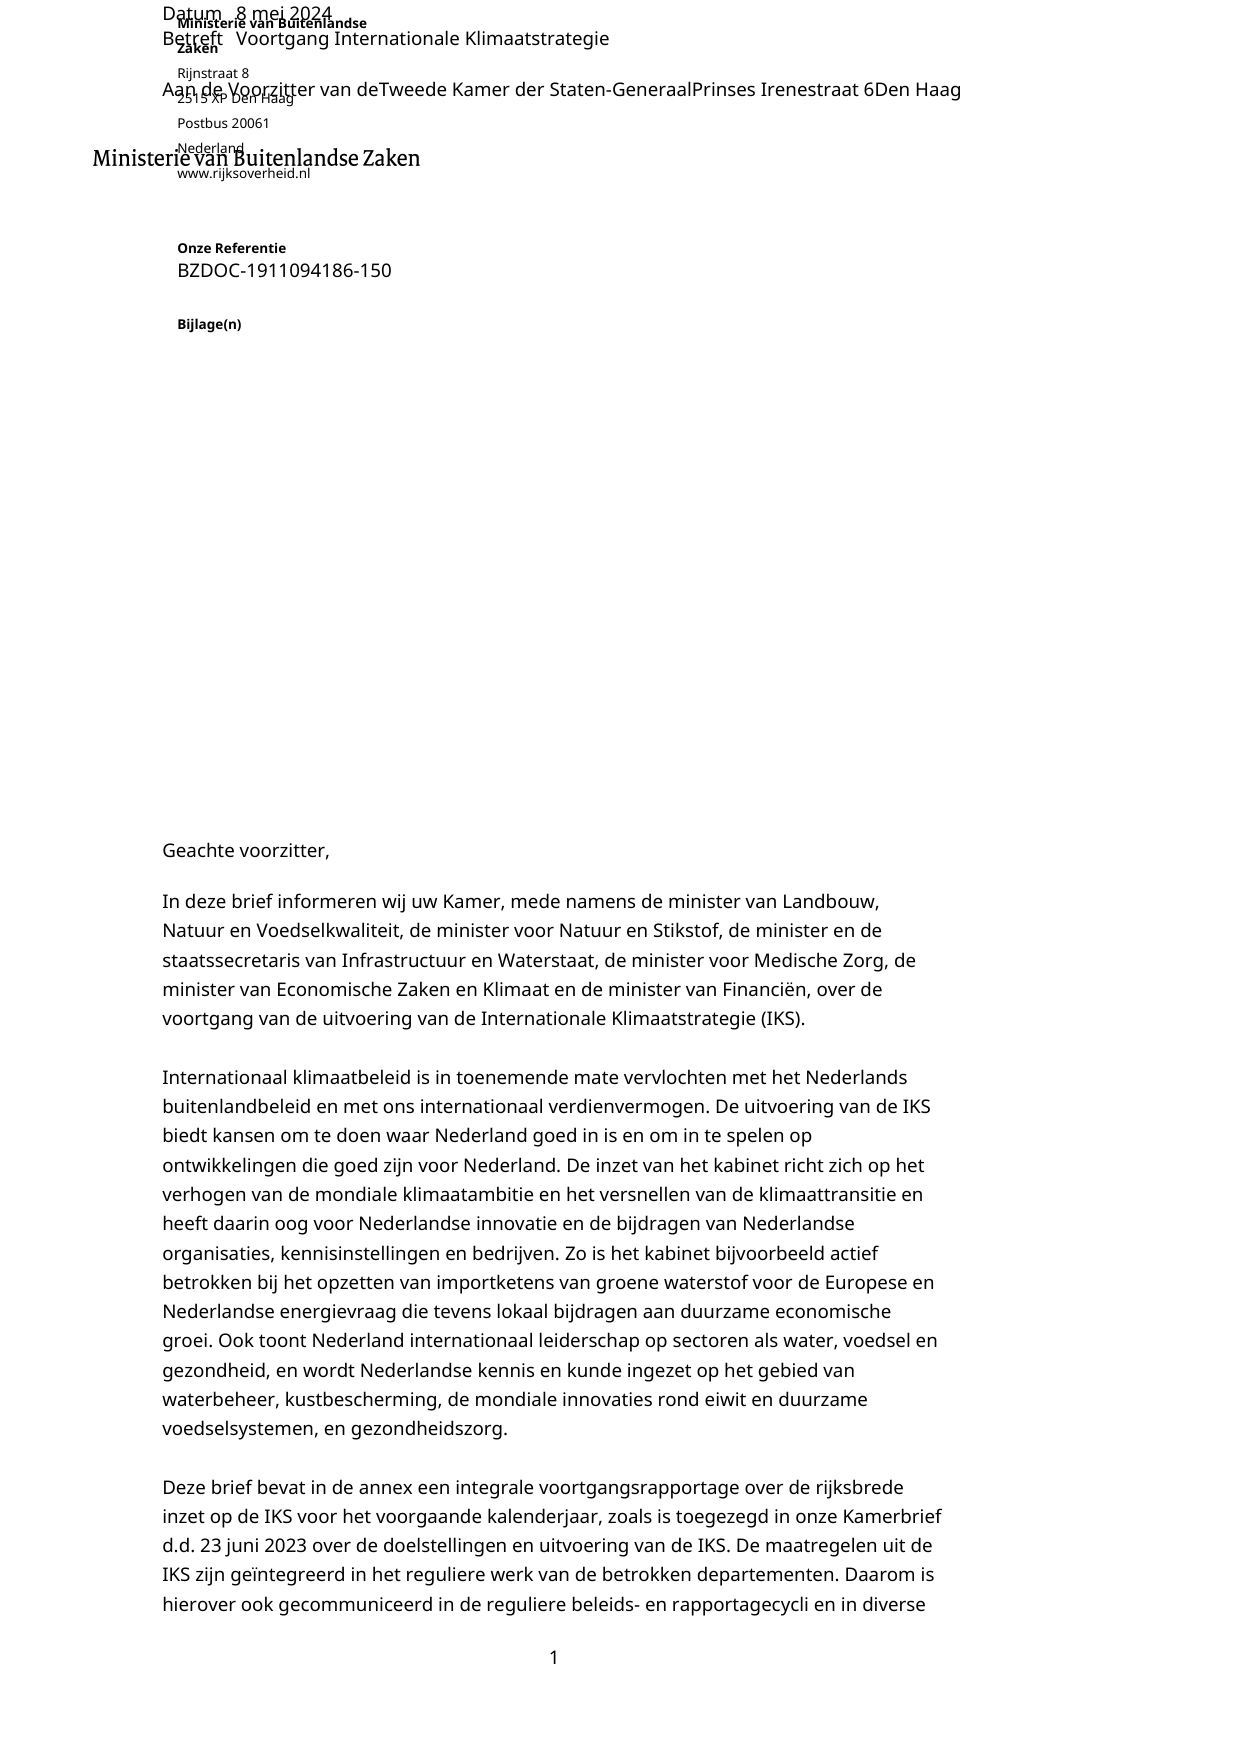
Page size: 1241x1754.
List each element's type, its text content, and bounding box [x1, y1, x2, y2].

picture [76, 0, 460, 261]
text Geachte voorzitter, [162, 837, 946, 863]
text In deze brief informeren wij uw Kamer, mede namens de minister van Landbouw, Natuur en Voedselkwaliteit, de minister voor Natuur en Stikstof, de minister en de staatssecretaris van Infrastructuur en Waterstaat, de minister voor Medische Zorg, de minister van Economische Zaken en Klimaat en de minister van Financiën, over de voortgang van de uitvoering van de Internationale Klimaatstrategie (IKS). [162, 888, 946, 1031]
text Internationaal klimaatbeleid is in toenemende mate vervlochten met het Nederlands buitenlandbeleid en met ons internationaal verdienvermogen. De uitvoering van de IKS biedt kansen om te doen waar Nederland goed in is en om in te spelen op ontwikkelingen die goed zijn voor Nederland. De inzet van het kabinet richt zich op het verhogen van de mondiale klimaatambitie en het versnellen van de klimaattransitie en heeft daarin oog voor Nederlandse innovatie en de bijdragen van Nederlandse organisaties, kennisinstellingen en bedrijven. Zo is het kabinet bijvoorbeeld actief betrokken bij het opzetten van importketens van groene waterstof voor de Europese en Nederlandse energievraag die tevens lokaal bijdragen aan duurzame economische groei. Ook toont Nederland internationaal leiderschap op sectoren als water, voedsel en gezondheid, en wordt Nederlandse kennis en kunde ingezet op het gebied van waterbeheer, kustbescherming, de mondiale innovaties rond eiwit en duurzame voedselsystemen, en gezondheidszorg. [162, 1064, 946, 1441]
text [162, 1474, 946, 1617]
